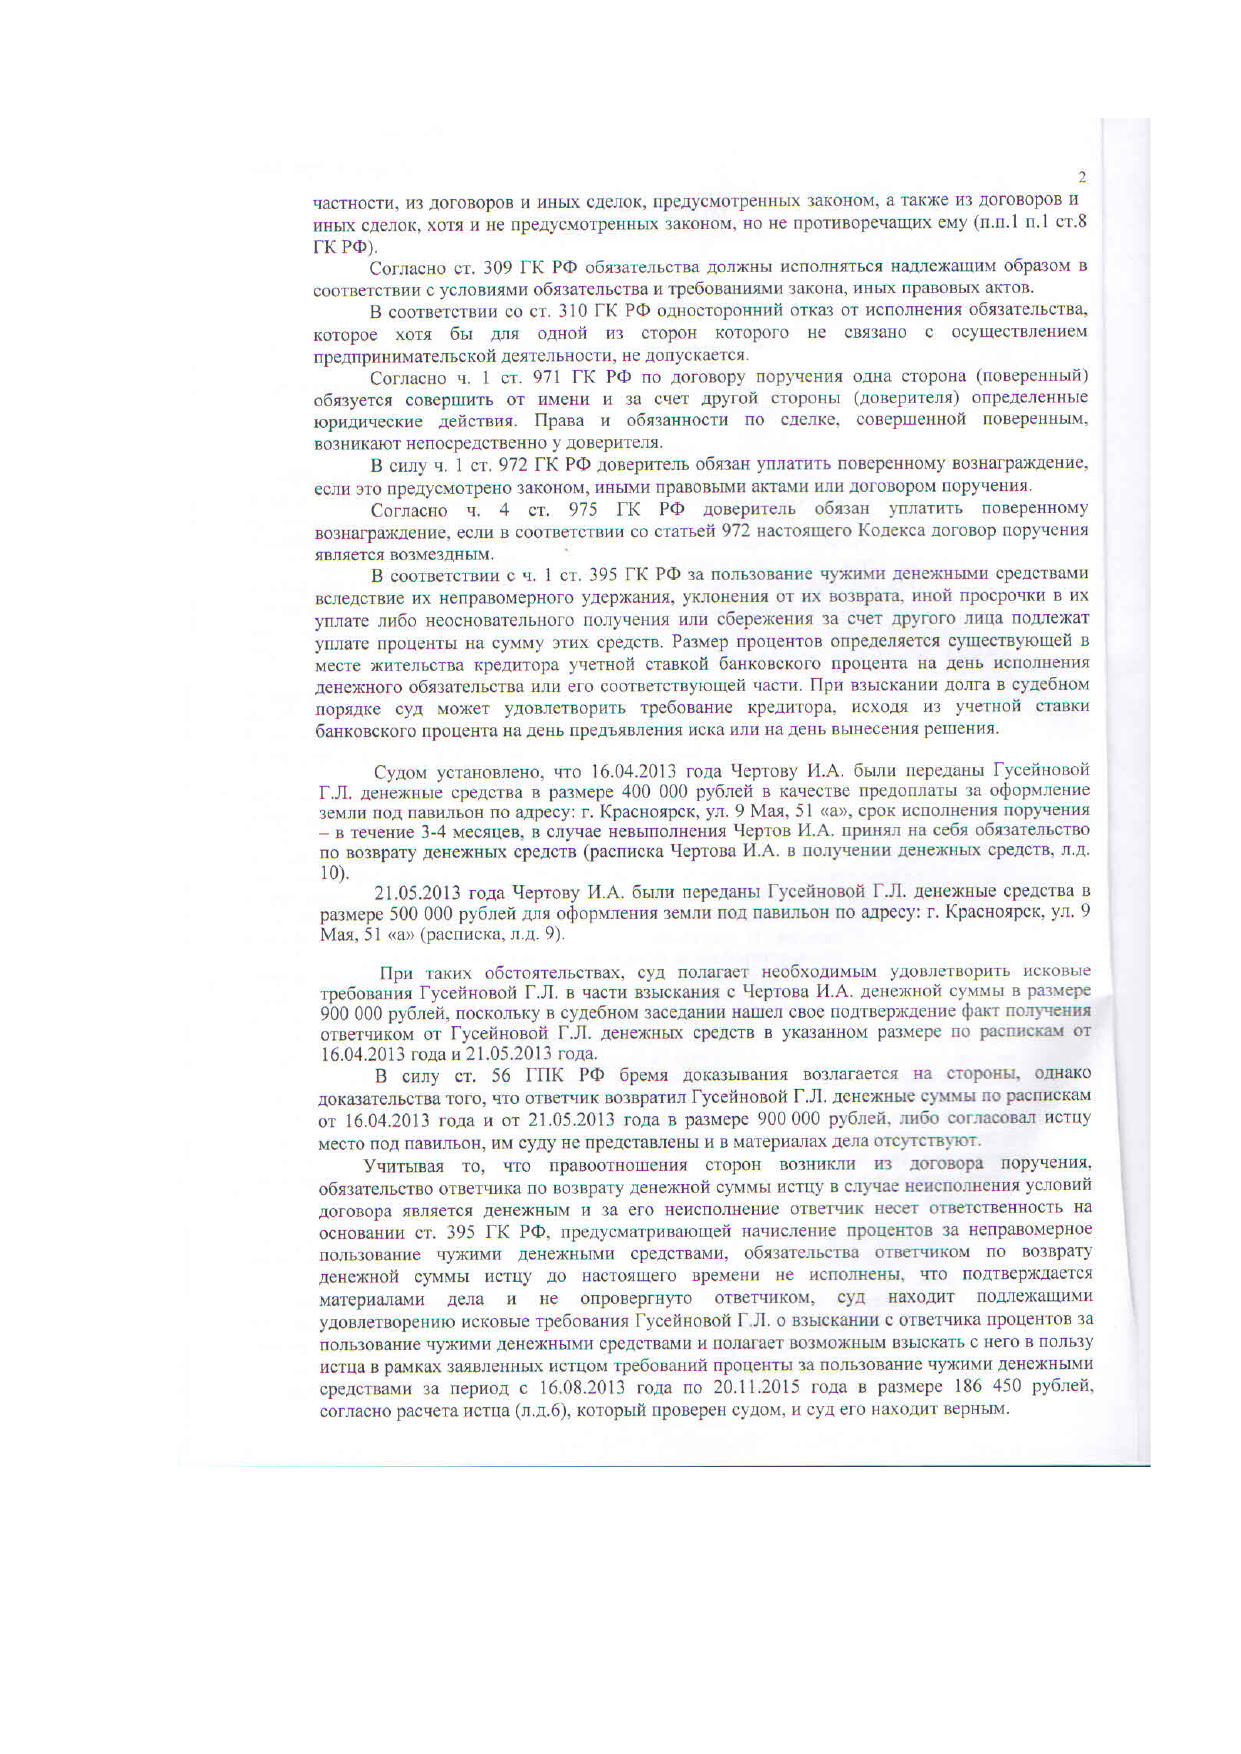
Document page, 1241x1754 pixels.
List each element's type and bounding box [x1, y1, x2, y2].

picture [177, 118, 1151, 1467]
